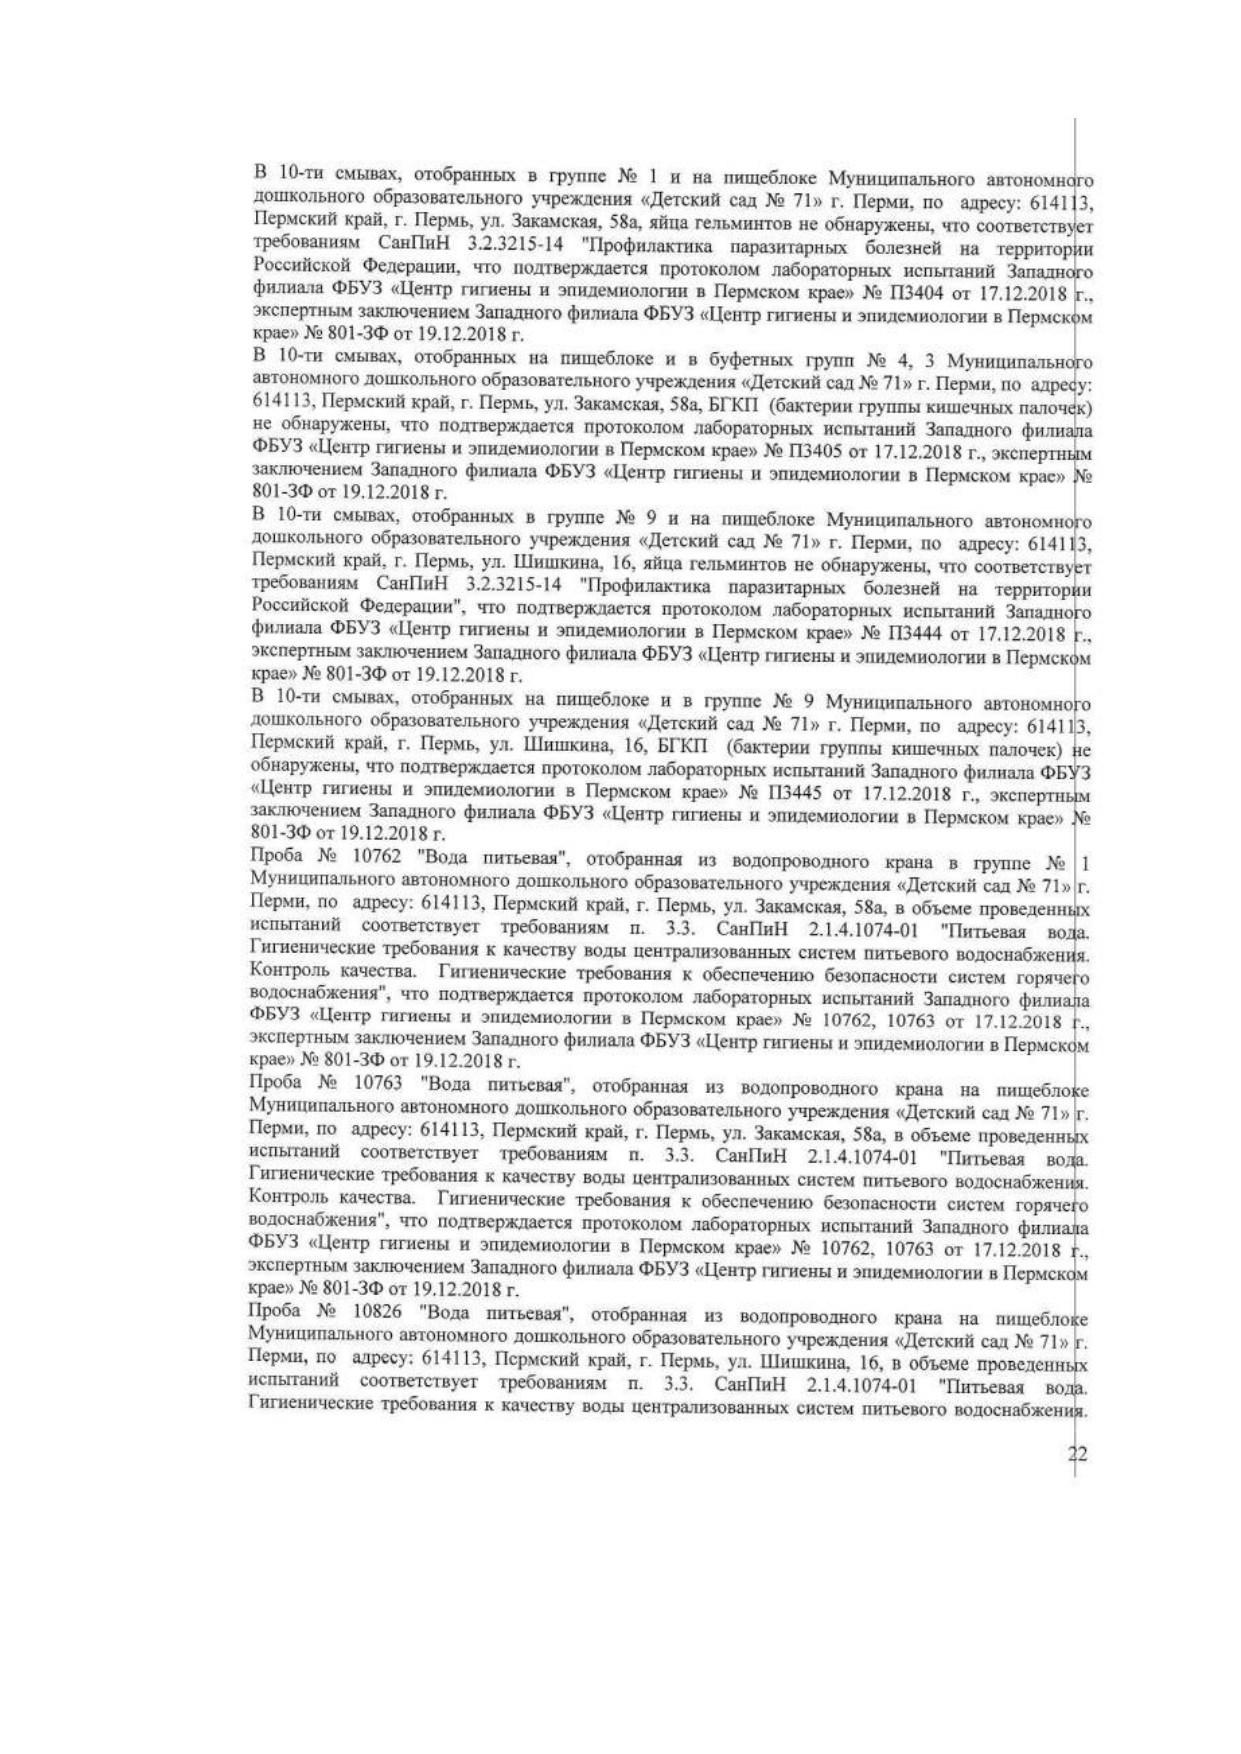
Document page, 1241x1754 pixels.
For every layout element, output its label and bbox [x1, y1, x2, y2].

picture [177, 118, 1151, 1497]
